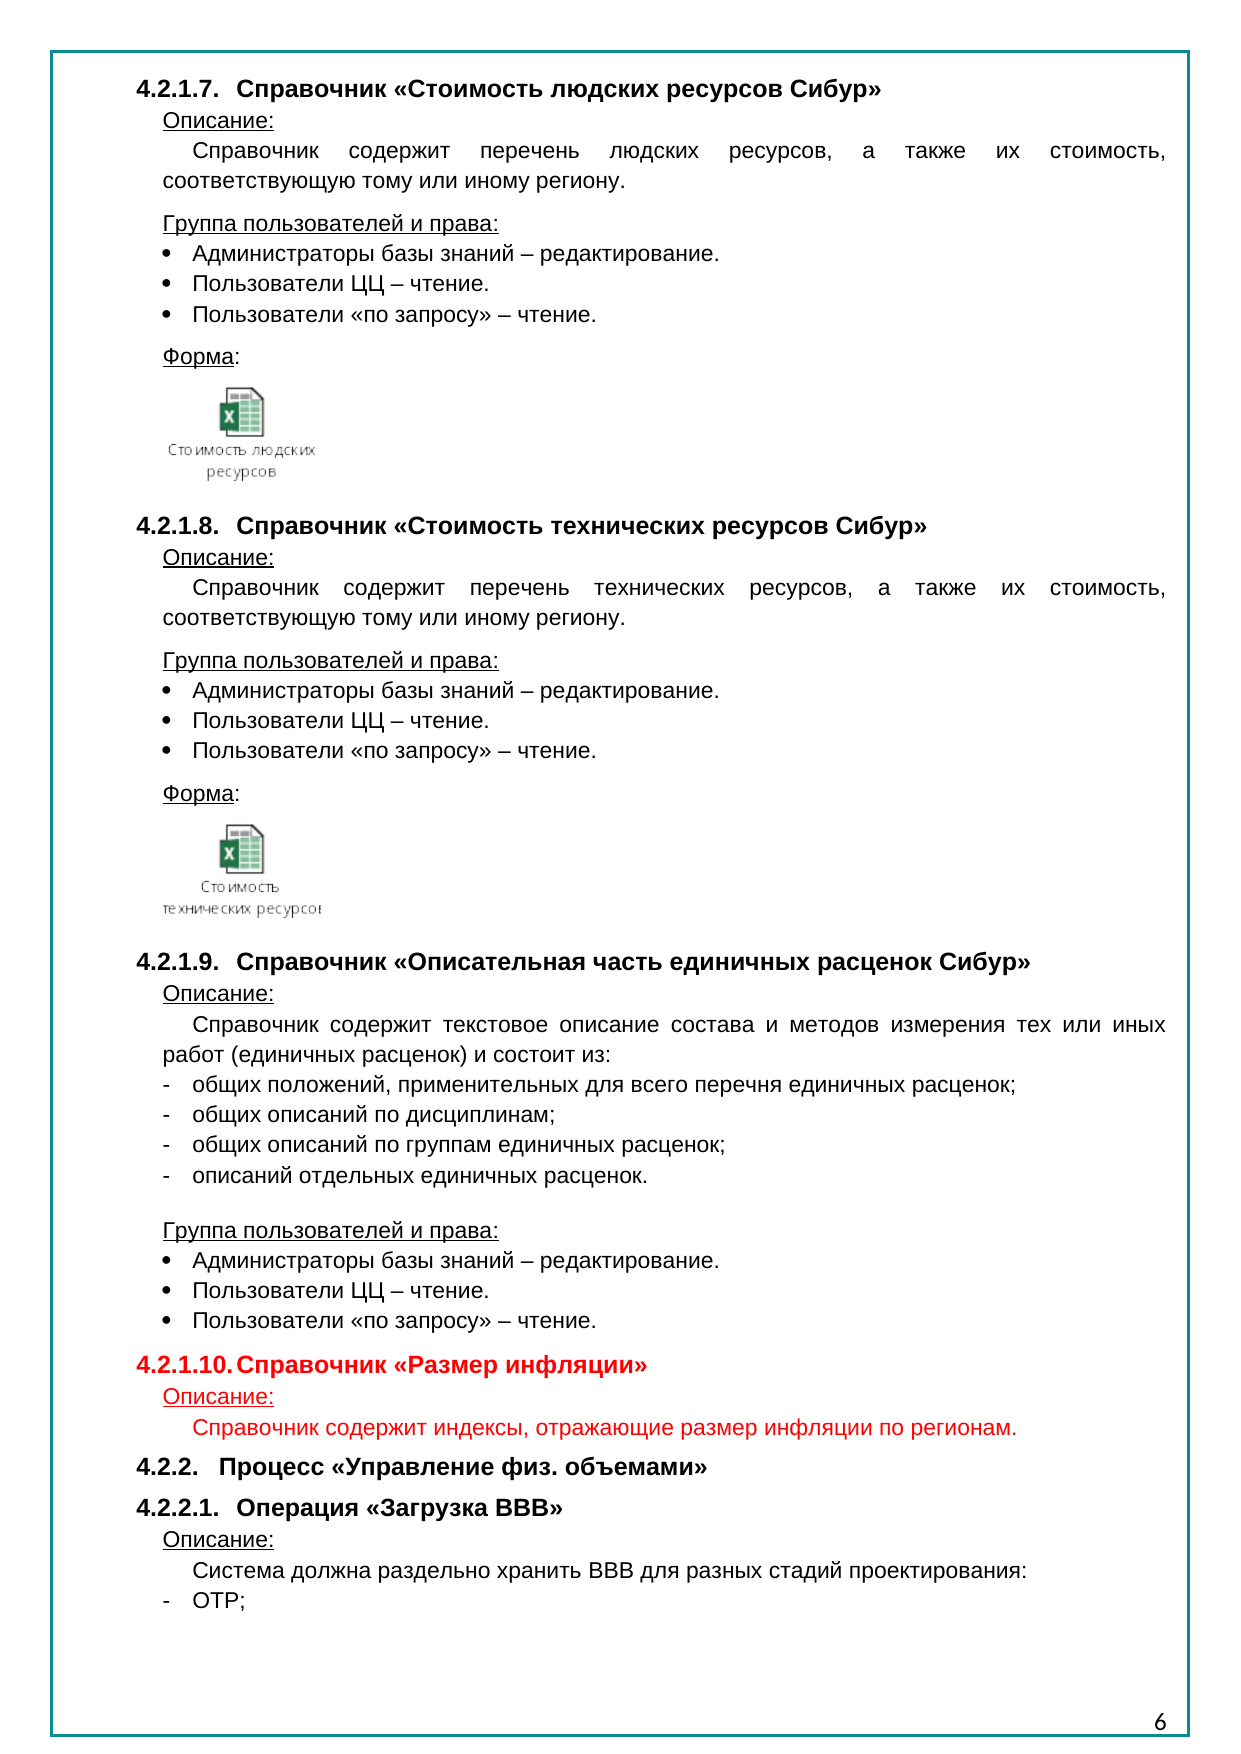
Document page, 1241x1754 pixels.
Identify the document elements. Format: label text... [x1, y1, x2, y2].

list Пользователи «по запросу» – чтение. [162, 301, 1167, 327]
list ОТР; [162, 1587, 1167, 1613]
list Пользователи «по запросу» – чтение. [162, 1307, 1167, 1334]
list общих положений, применительных для всего перечня единичных расценок; [162, 1071, 1167, 1097]
list Пользователи ЦЦ – чтение. [162, 1277, 1167, 1304]
list Группа пользователей и права: [162, 647, 1167, 673]
list общих описаний по дисциплинам; [162, 1101, 1167, 1128]
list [162, 240, 1167, 267]
list Описание: [162, 1526, 1167, 1553]
list Описание: [162, 980, 1167, 1007]
list Пользователи ЦЦ – чтение. [162, 707, 1167, 733]
list Пользователи «по запросу» – чтение. [162, 737, 1167, 764]
list Пользователи ЦЦ – чтение. [162, 270, 1167, 297]
list Описание: [162, 107, 1167, 133]
list Описание: [162, 544, 1167, 570]
list общих описаний по группам единичных расценок; [162, 1131, 1167, 1158]
list Форма: [162, 780, 1167, 806]
subtitle Справочник «Стоимость людских ресурсов Сибур» [136, 74, 1167, 103]
list Группа пользователей и права: [162, 1217, 1167, 1243]
list Администраторы базы знаний – редактирование. [162, 1247, 1167, 1273]
subtitle Процесс «Управление физ. объемами» [136, 1452, 1167, 1481]
subtitle Операция «Загрузка BBB» [136, 1493, 1167, 1522]
subtitle Справочник «Описательная часть единичных расценок Сибур» [136, 947, 1167, 976]
list Система должна раздельно хранить BBB для разных стадий проектирования: [162, 1557, 1167, 1583]
list Справочник содержит индексы, отражающие размер инфляции по регионам. [162, 1413, 1167, 1440]
subtitle Справочник «Стоимость технических ресурсов Сибур» [136, 511, 1167, 539]
list Описание: [162, 1383, 1167, 1409]
list Справочник содержит перечень людских ресурсов, а также их стоимость, соответствующую тому или иному региону. [162, 137, 1167, 194]
list Группа пользователей и права: [162, 210, 1167, 236]
list Справочник содержит текстовое описание состава и методов измерения тех или иных работ (единичных расценок) и состоит из: [162, 1011, 1167, 1067]
list Справочник содержит перечень технических ресурсов, а также их стоимость, соответствующую тому или иному региону. [162, 574, 1167, 630]
list Администраторы базы знаний – редактирование. [162, 677, 1167, 703]
list Форма: [162, 343, 1167, 370]
list описаний отдельных единичных расценок. [162, 1162, 1167, 1188]
subtitle Справочник «Размер инфляции» [136, 1350, 1167, 1379]
